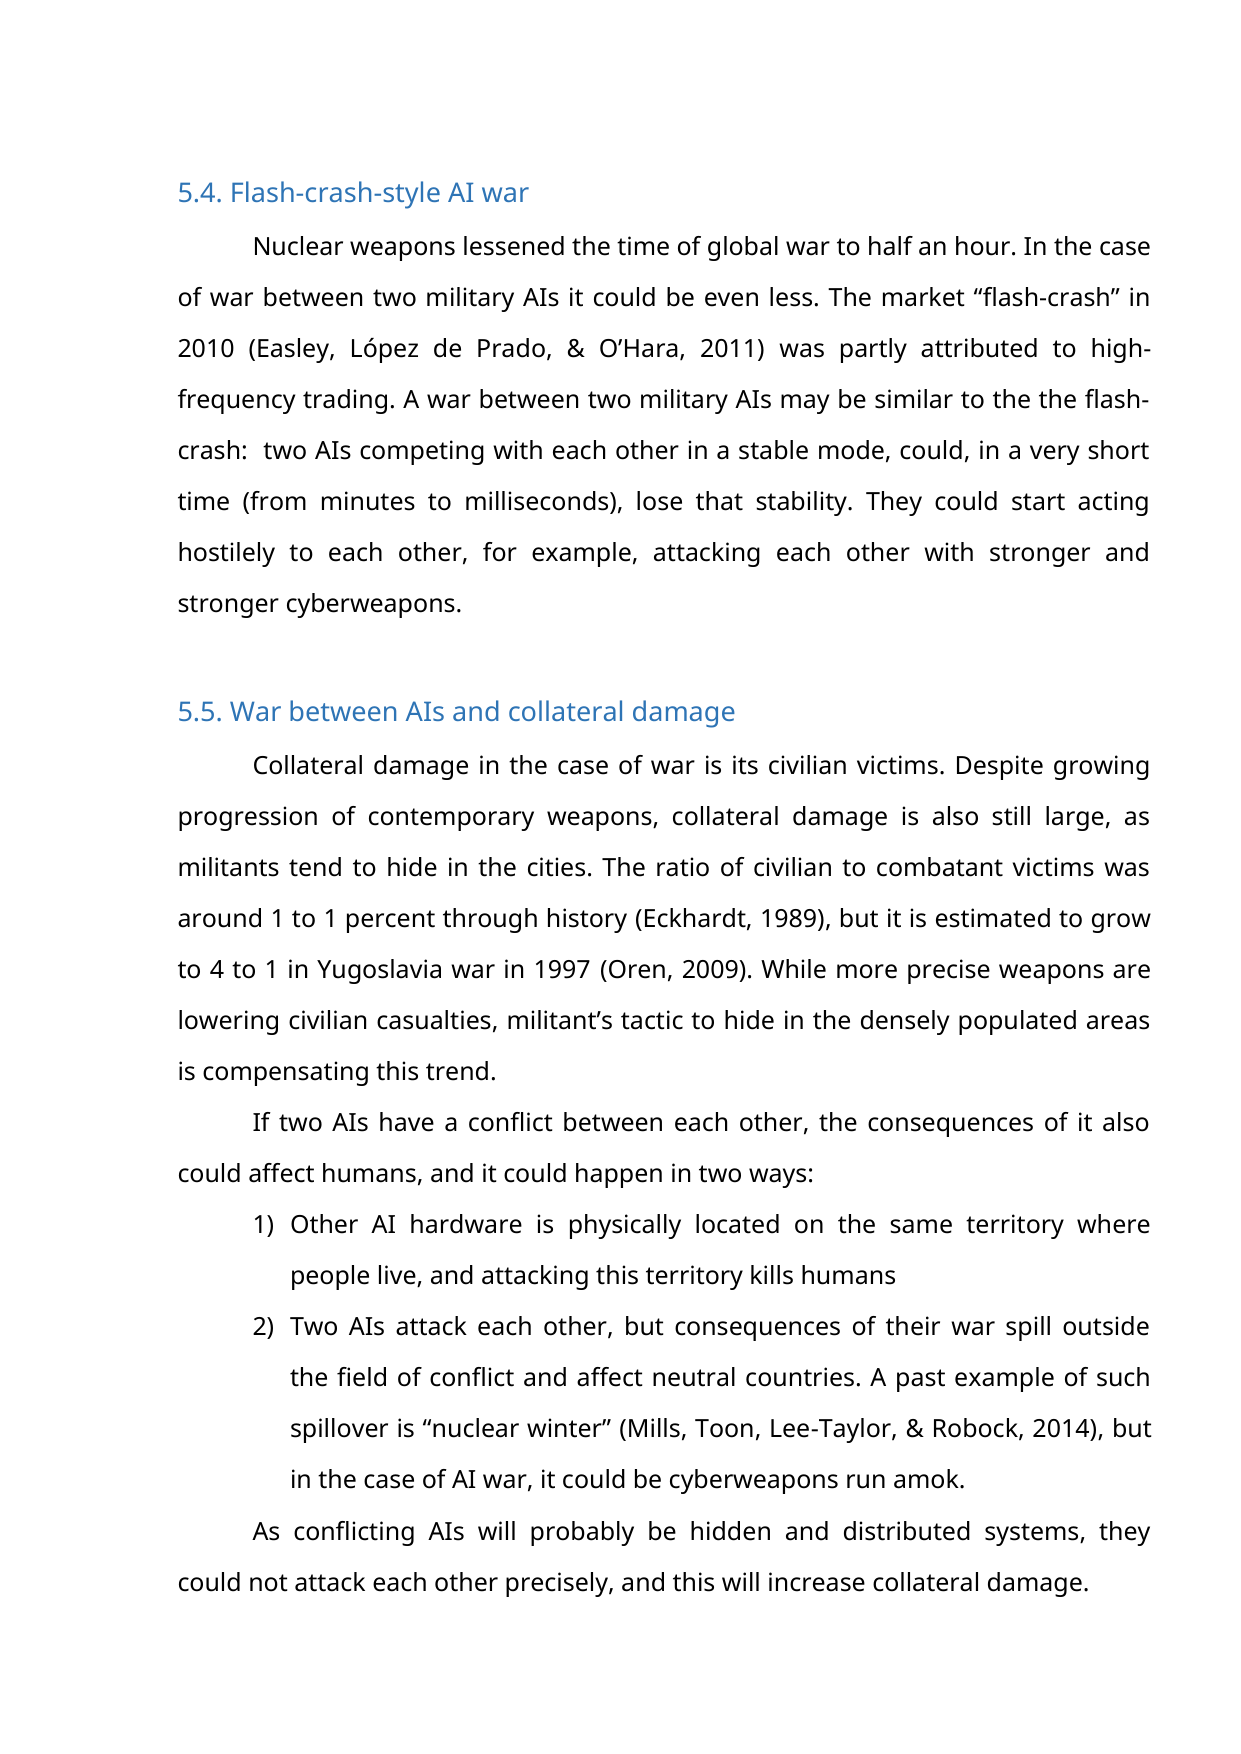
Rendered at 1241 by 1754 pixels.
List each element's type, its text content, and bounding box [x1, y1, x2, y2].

text Collateral damage in the case of war is its civilian victims. Despite growing progression of contemporary weapons, collateral damage is also still large, as militants tend to hide in the cities. The ratio of civilian to combatant victims was around 1 to 1 percent through history (Eckhardt, 1989), but it is estimated to grow to 4 to 1 in Yugoslavia war in 1997 (Oren, 2009). While more precise weapons are lowering civilian casualties, militant’s tactic to hide in the densely populated areas is compensating this trend. [177, 747, 1152, 1088]
list Other AI hardware is physically located on the same territory where people live, and attacking this territory kills humans [252, 1207, 1152, 1292]
text If two AIs have a conflict between each other, the consequences of it also could affect humans, and it could happen in two ways: [177, 1105, 1152, 1190]
list Two AIs attack each other, but consequences of their war spill outside the field of conflict and affect neutral countries. A past example of such spillover is “nuclear winter” (Mills, Toon, Lee‐Taylor, & Robock, 2014), but in the case of AI war, it could be cyberweapons run amok. [252, 1309, 1152, 1496]
text Nuclear weapons lessened the time of global war to half an hour. In the case of war between two military AIs it could be even less. The market “flash-crash” in 2010 (Easley, López de Prado, & O’Hara, 2011) was partly attributed to high-frequency trading. A war between two military AIs may be similar to the the flash-crash: two AIs competing with each other in a stable mode, could, in a very short time (from minutes to milliseconds), lose that stability. They could start acting hostilely to each other, for example, attacking each other with stronger and stronger cyberweapons. [177, 229, 1152, 620]
subtitle 5.5. War between AIs and collateral damage [177, 692, 1152, 729]
text As conflicting AIs will probably be hidden and distributed systems, they could not attack each other precisely, and this will increase collateral damage. [177, 1513, 1152, 1598]
subtitle 5.4. Flash-crash-style AI war [177, 173, 1152, 210]
